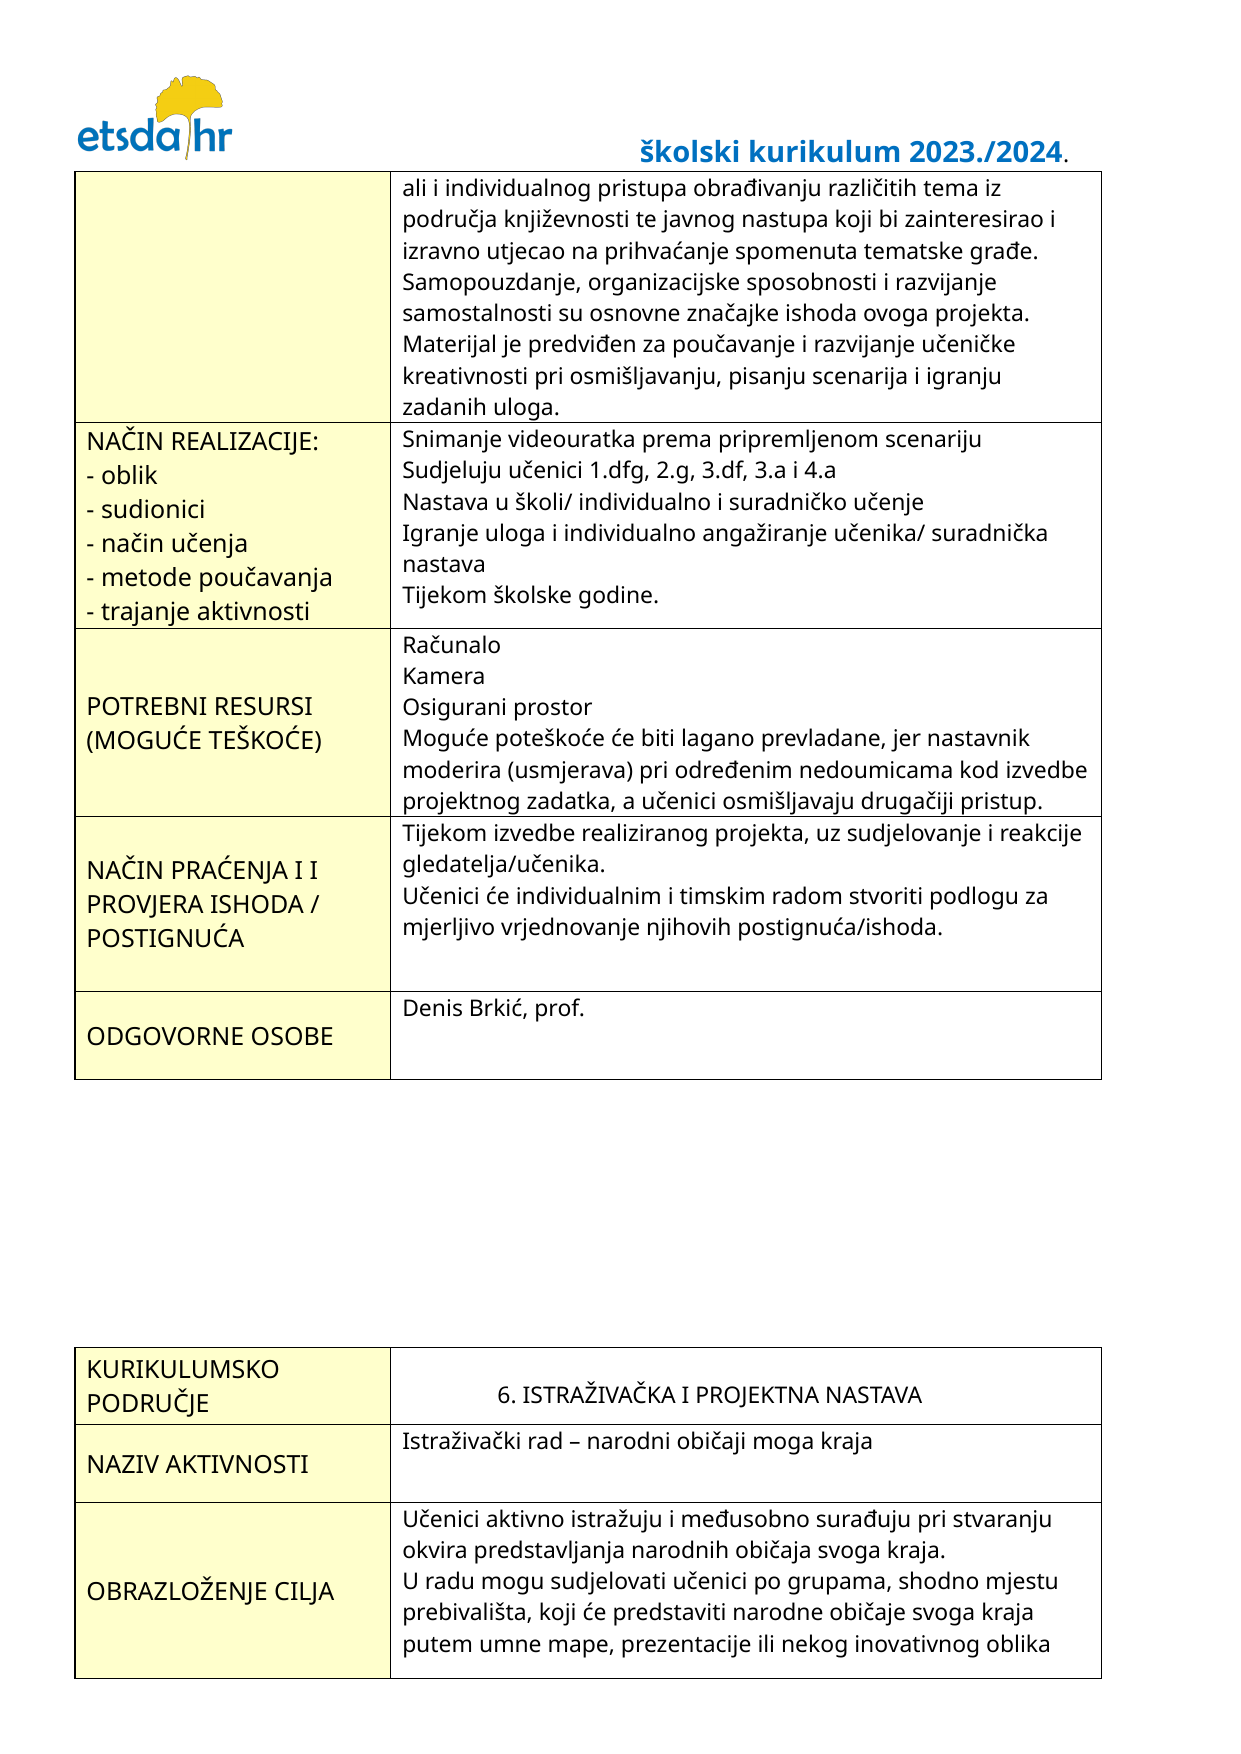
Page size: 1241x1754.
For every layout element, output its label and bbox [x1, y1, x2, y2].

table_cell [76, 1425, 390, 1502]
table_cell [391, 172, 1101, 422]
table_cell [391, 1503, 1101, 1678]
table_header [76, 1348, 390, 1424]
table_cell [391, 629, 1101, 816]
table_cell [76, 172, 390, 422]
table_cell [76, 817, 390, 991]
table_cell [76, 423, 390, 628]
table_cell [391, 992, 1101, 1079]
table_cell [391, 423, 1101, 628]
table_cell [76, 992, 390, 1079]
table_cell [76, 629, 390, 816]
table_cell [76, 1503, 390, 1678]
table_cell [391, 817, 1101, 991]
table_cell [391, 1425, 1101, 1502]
picture [75, 73, 236, 163]
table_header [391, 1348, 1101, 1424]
